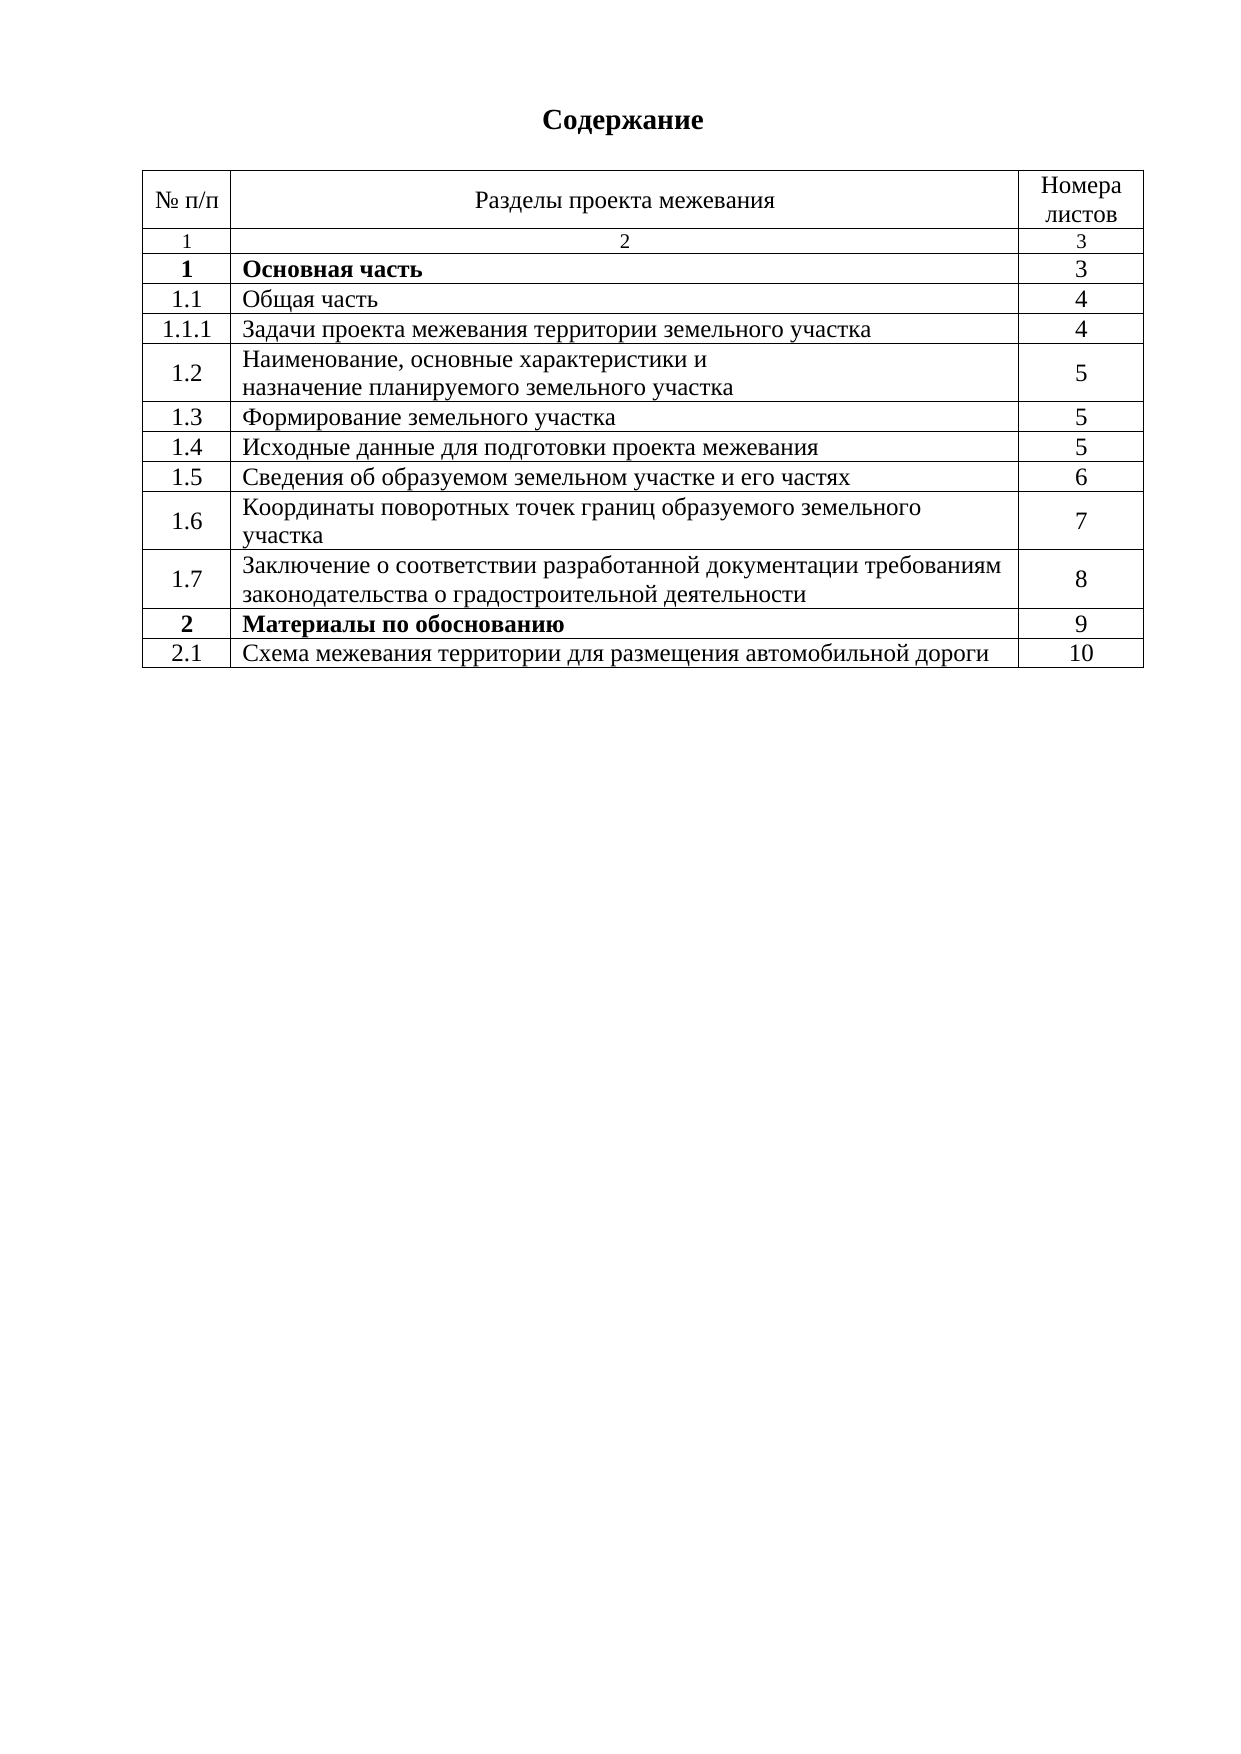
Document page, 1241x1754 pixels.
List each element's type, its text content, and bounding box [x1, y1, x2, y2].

table_cell Формирование земельного участка [231, 402, 1018, 431]
table_cell 7 [1019, 492, 1143, 549]
table_cell 1.6 [143, 492, 230, 549]
table_cell Общая часть [231, 284, 1018, 313]
table_cell 1.2 [143, 344, 230, 401]
table_cell 5 [1019, 344, 1143, 401]
table_cell 1.4 [143, 432, 230, 461]
table_cell 1.5 [143, 462, 230, 491]
table_cell 3 [1019, 229, 1143, 253]
text Содержание [94, 102, 1152, 136]
table_header Номера листов [1019, 171, 1143, 228]
table_cell 5 [1019, 402, 1143, 431]
table_cell 1.1.1 [143, 314, 230, 343]
table_cell Схема межевания территории для размещения автомобильной дороги [231, 639, 1018, 667]
table_cell 1 [143, 229, 230, 253]
table_cell 1.7 [143, 550, 230, 608]
table_cell 1.1 [143, 284, 230, 313]
table_cell Сведения об образуемом земельном участке и его частях [231, 462, 1018, 491]
table_cell 2.1 [143, 639, 230, 667]
table_cell Заключение о соответствии разработанной документации требованиям законодательства о градостроительной деятельности [231, 550, 1018, 608]
table_header № п/п [143, 171, 230, 228]
table_header Разделы проекта межевания [231, 171, 1018, 228]
table_cell 1 [143, 254, 230, 283]
table_cell 10 [1019, 639, 1143, 667]
table_cell 8 [1019, 550, 1143, 608]
table_cell 4 [1019, 314, 1143, 343]
table_cell 4 [1019, 284, 1143, 313]
table_cell Основная часть [231, 254, 1018, 283]
table_cell 5 [1019, 432, 1143, 461]
table_cell Координаты поворотных точек границ образуемого земельного участка [231, 492, 1018, 549]
table_cell 1.3 [143, 402, 230, 431]
table_cell Исходные данные для подготовки проекта межевания [231, 432, 1018, 461]
table_cell Наименование, основные характеристики и назначение планируемого земельного участка [231, 344, 1018, 401]
table_cell 2 [231, 229, 1018, 253]
table_cell 3 [1019, 254, 1143, 283]
table_cell 6 [1019, 462, 1143, 491]
table_cell Материалы по обоснованию [231, 609, 1018, 637]
table_cell Задачи проекта межевания территории земельного участка [231, 314, 1018, 343]
table_cell 9 [1019, 609, 1143, 637]
table_cell 2 [143, 609, 230, 637]
